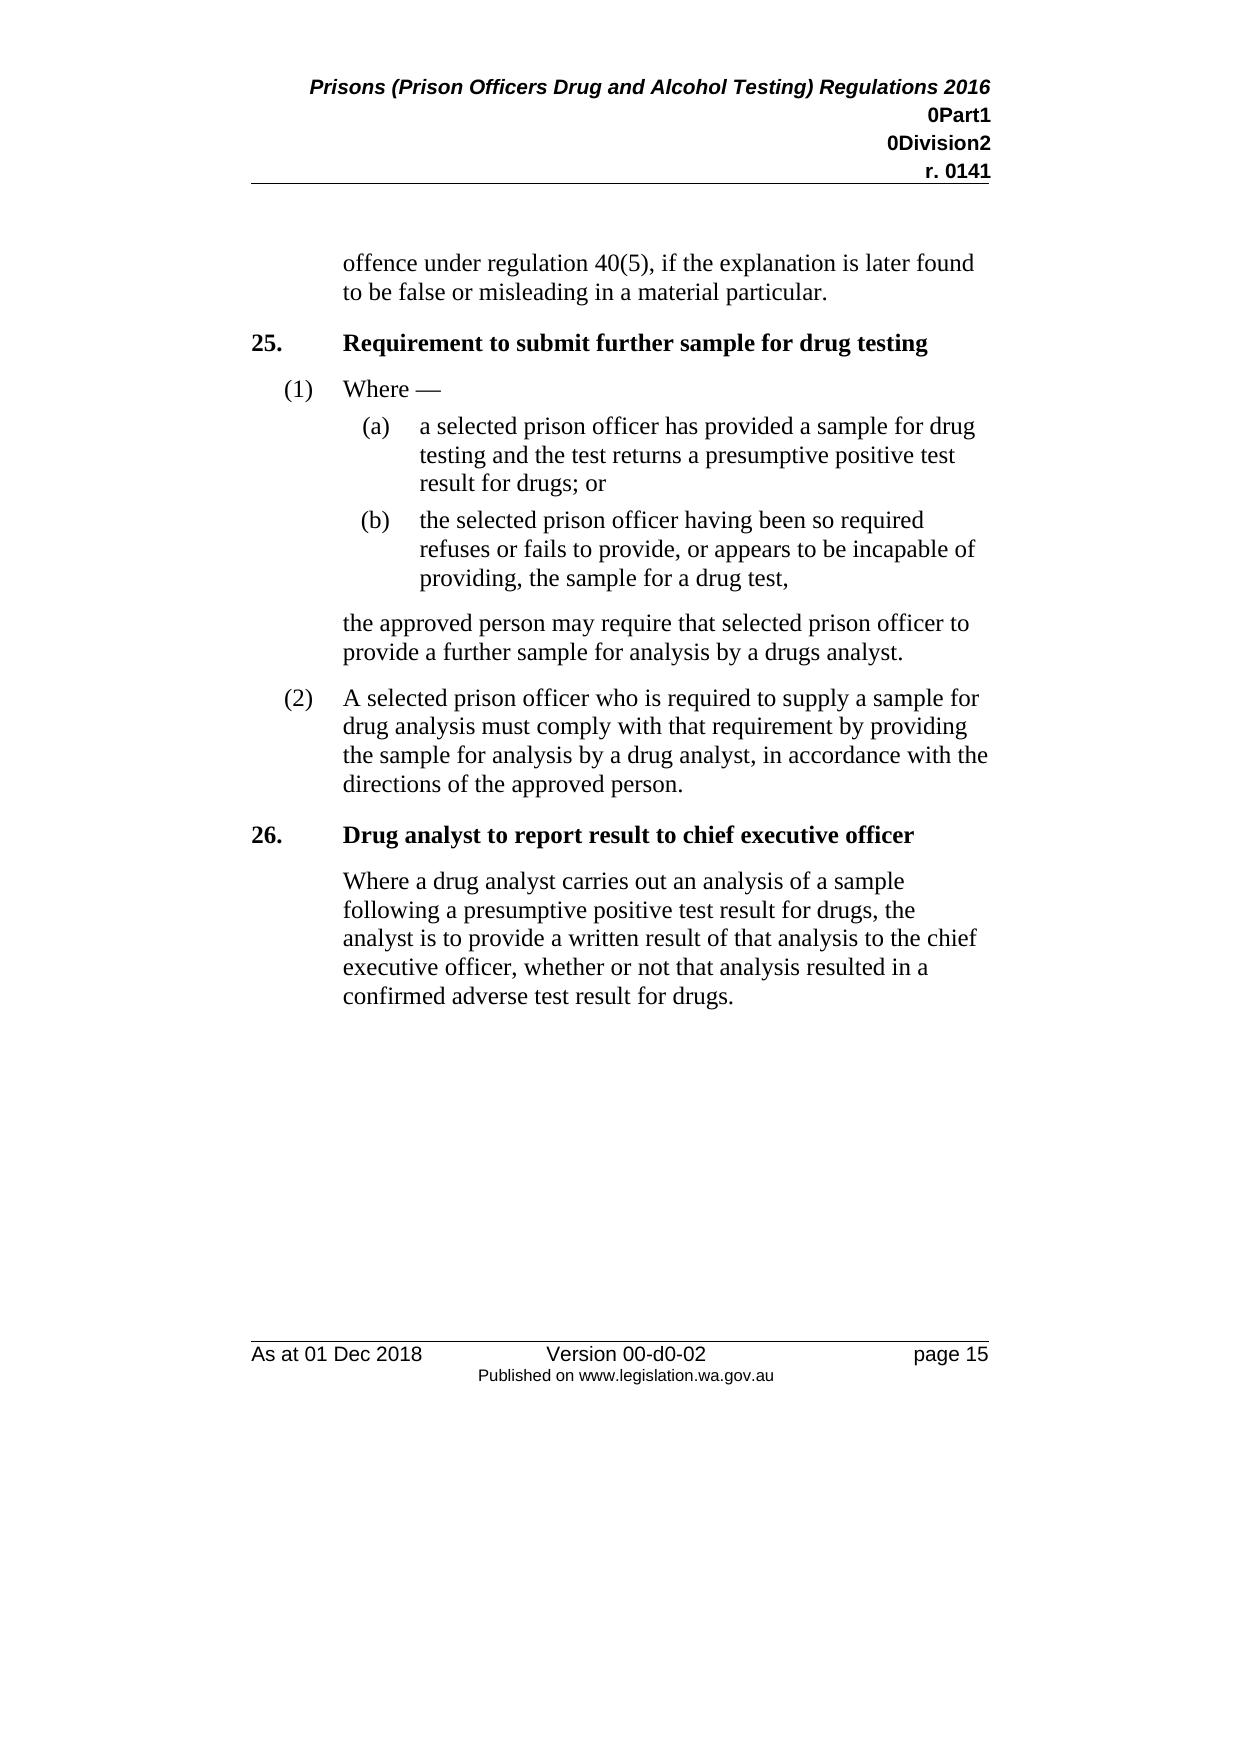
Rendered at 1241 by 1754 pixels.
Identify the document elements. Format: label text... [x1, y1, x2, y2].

text Where a drug analyst carries out an analysis of a sample following a presumptive positive test result for drugs, the analyst is to provide a written result of that analysis to the chief executive officer, whether or not that analysis resulted in a confirmed adverse test result for drugs. [251, 866, 989, 1010]
subtitle 26. Drug analyst to report result to chief executive officer [251, 821, 989, 849]
text (a) a selected prison officer has provided a sample for drug testing and the test returns a presumptive positive test result for drugs; or [251, 411, 989, 497]
text (b) the selected prison officer having been so required refuses or fails to provide, or appears to be incapable of providing, the sample for a drug test, [251, 506, 989, 592]
text the approved person may require that selected prison officer to provide a further sample for analysis by a drugs analyst. [251, 608, 989, 666]
text (2) A selected prison officer who is required to supply a sample for drug analysis must comply with that requirement by providing the sample for analysis by a drug analyst, in accordance with the directions of the approved person. [251, 683, 989, 798]
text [251, 248, 989, 306]
subtitle 25. Requirement to submit further sample for drug testing [251, 328, 989, 357]
text (1) Where — [251, 374, 989, 403]
